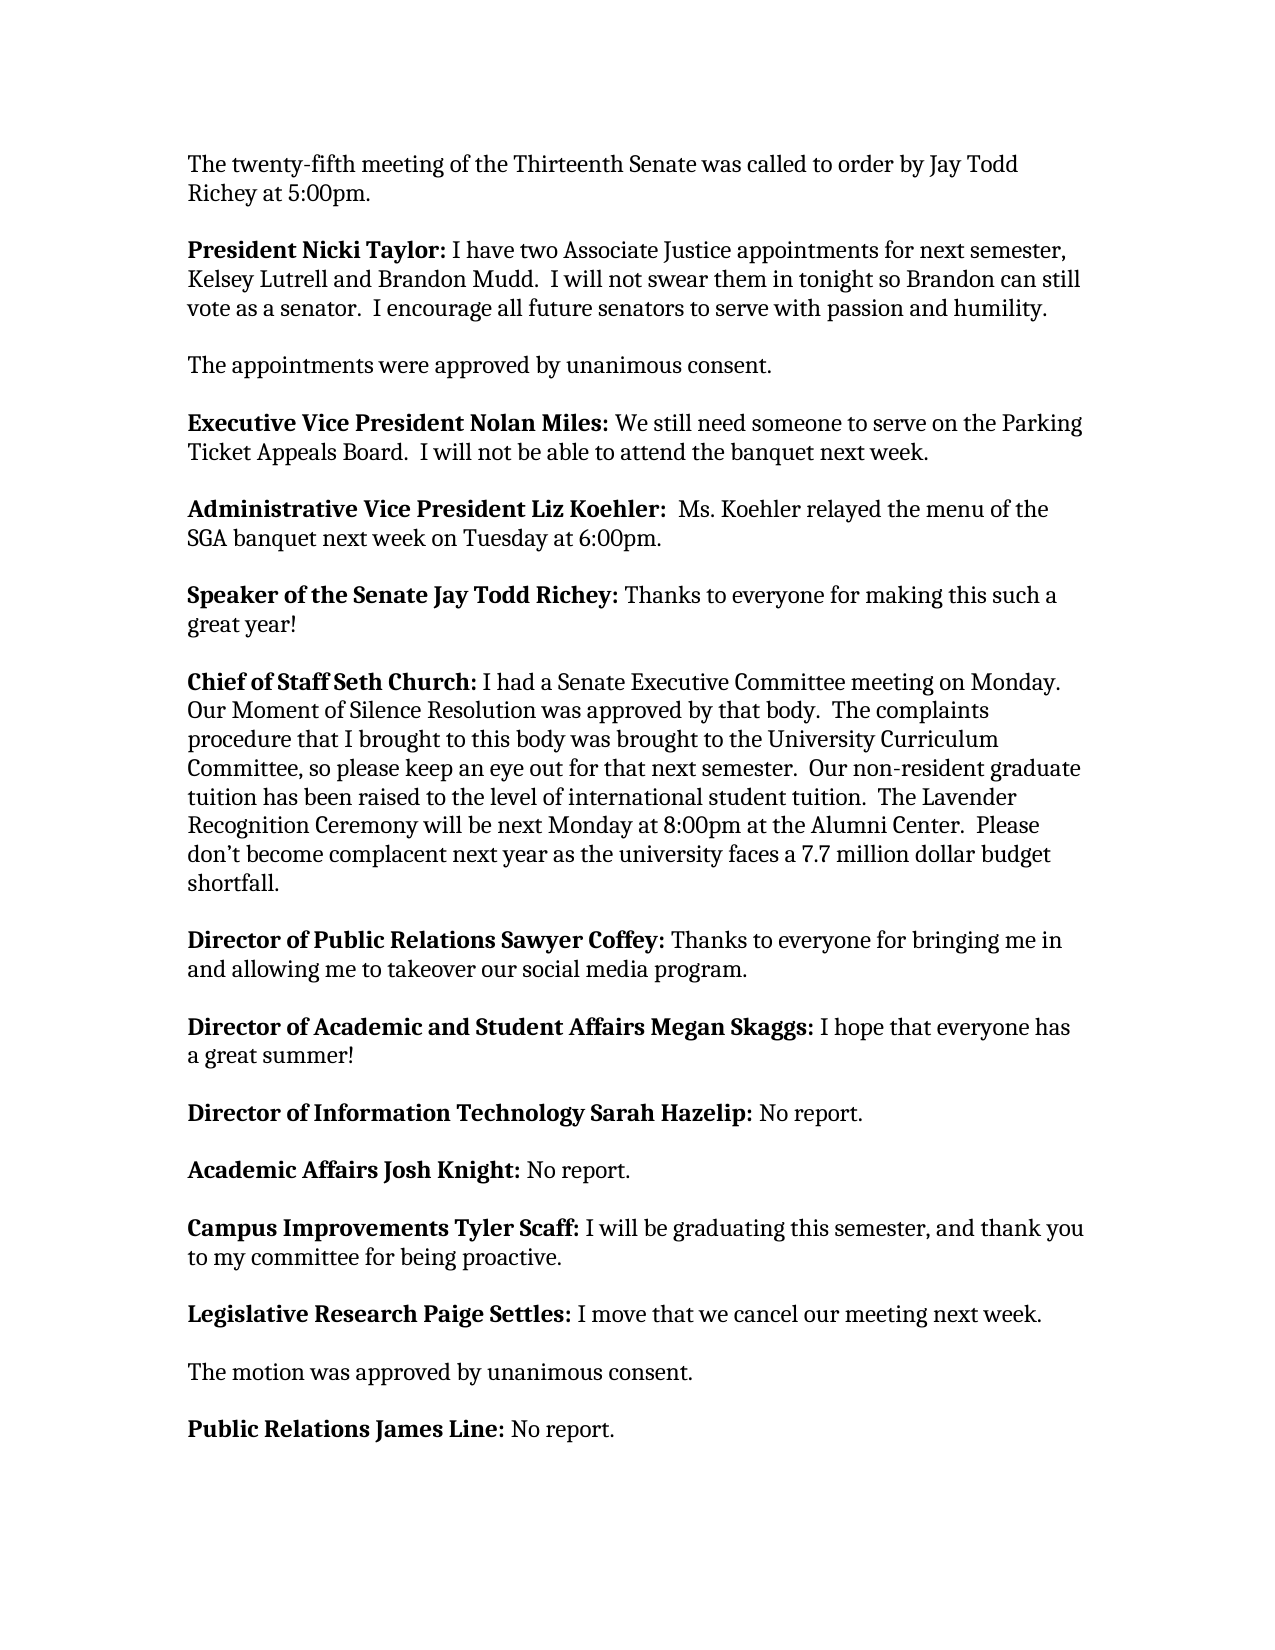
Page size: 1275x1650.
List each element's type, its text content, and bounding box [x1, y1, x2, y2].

text Administrative Vice President Liz Koehler: Ms. Koehler relayed the menu of the SGA banquet next week on Tuesday at 6:00pm. [187, 495, 1087, 552]
text Director of Information Technology Sarah Hazelip: No report. [187, 1099, 1087, 1127]
text The twenty-fifth meeting of the Thirteenth Senate was called to order by Jay Todd Richey at 5:00pm. [187, 150, 1087, 207]
text Director of Academic and Student Affairs Megan Skaggs: I hope that everyone has a great summer! [187, 1012, 1087, 1070]
text Public Relations James Line: No report. [187, 1415, 1087, 1444]
text The appointments were approved by unanimous consent. [187, 351, 1087, 380]
text Academic Affairs Josh Knight: No report. [187, 1156, 1087, 1185]
text Chief of Staff Seth Church: I had a Senate Executive Committee meeting on Monday. Our Moment of Silence Resolution was approved by that body. The complaints procedure that I brought to this body was brought to the University Curriculum Committee, so please keep an eye out for that next semester. Our non-resident graduate tuition has been raised to the level of international student tuition. The Lavender Recognition Ceremony will be next Monday at 8:00pm at the Alumni Center. Please don’t become complacent next year as the university faces a 7.7 million dollar budget shortfall. [187, 667, 1087, 897]
text Director of Public Relations Sawyer Coffey: Thanks to everyone for bringing me in and allowing me to takeover our social media program. [187, 926, 1087, 984]
text Executive Vice President Nolan Miles: We still need someone to serve on the Parking Ticket Appeals Board. I will not be able to attend the banquet next week. [187, 409, 1087, 466]
text The motion was approved by unanimous consent. [187, 1357, 1087, 1386]
text Speaker of the Senate Jay Todd Richey: Thanks to everyone for making this such a great year! [187, 581, 1087, 639]
text Campus Improvements Tyler Scaff: I will be graduating this semester, and thank you to my committee for being proactive. [187, 1214, 1087, 1271]
text Legislative Research Paige Settles: I move that we cancel our meeting next week. [187, 1300, 1087, 1329]
text President Nicki Taylor: I have two Associate Justice appointments for next semester, Kelsey Lutrell and Brandon Mudd. I will not swear them in tonight so Brandon can still vote as a senator. I encourage all future senators to serve with passion and humility. [187, 236, 1087, 322]
